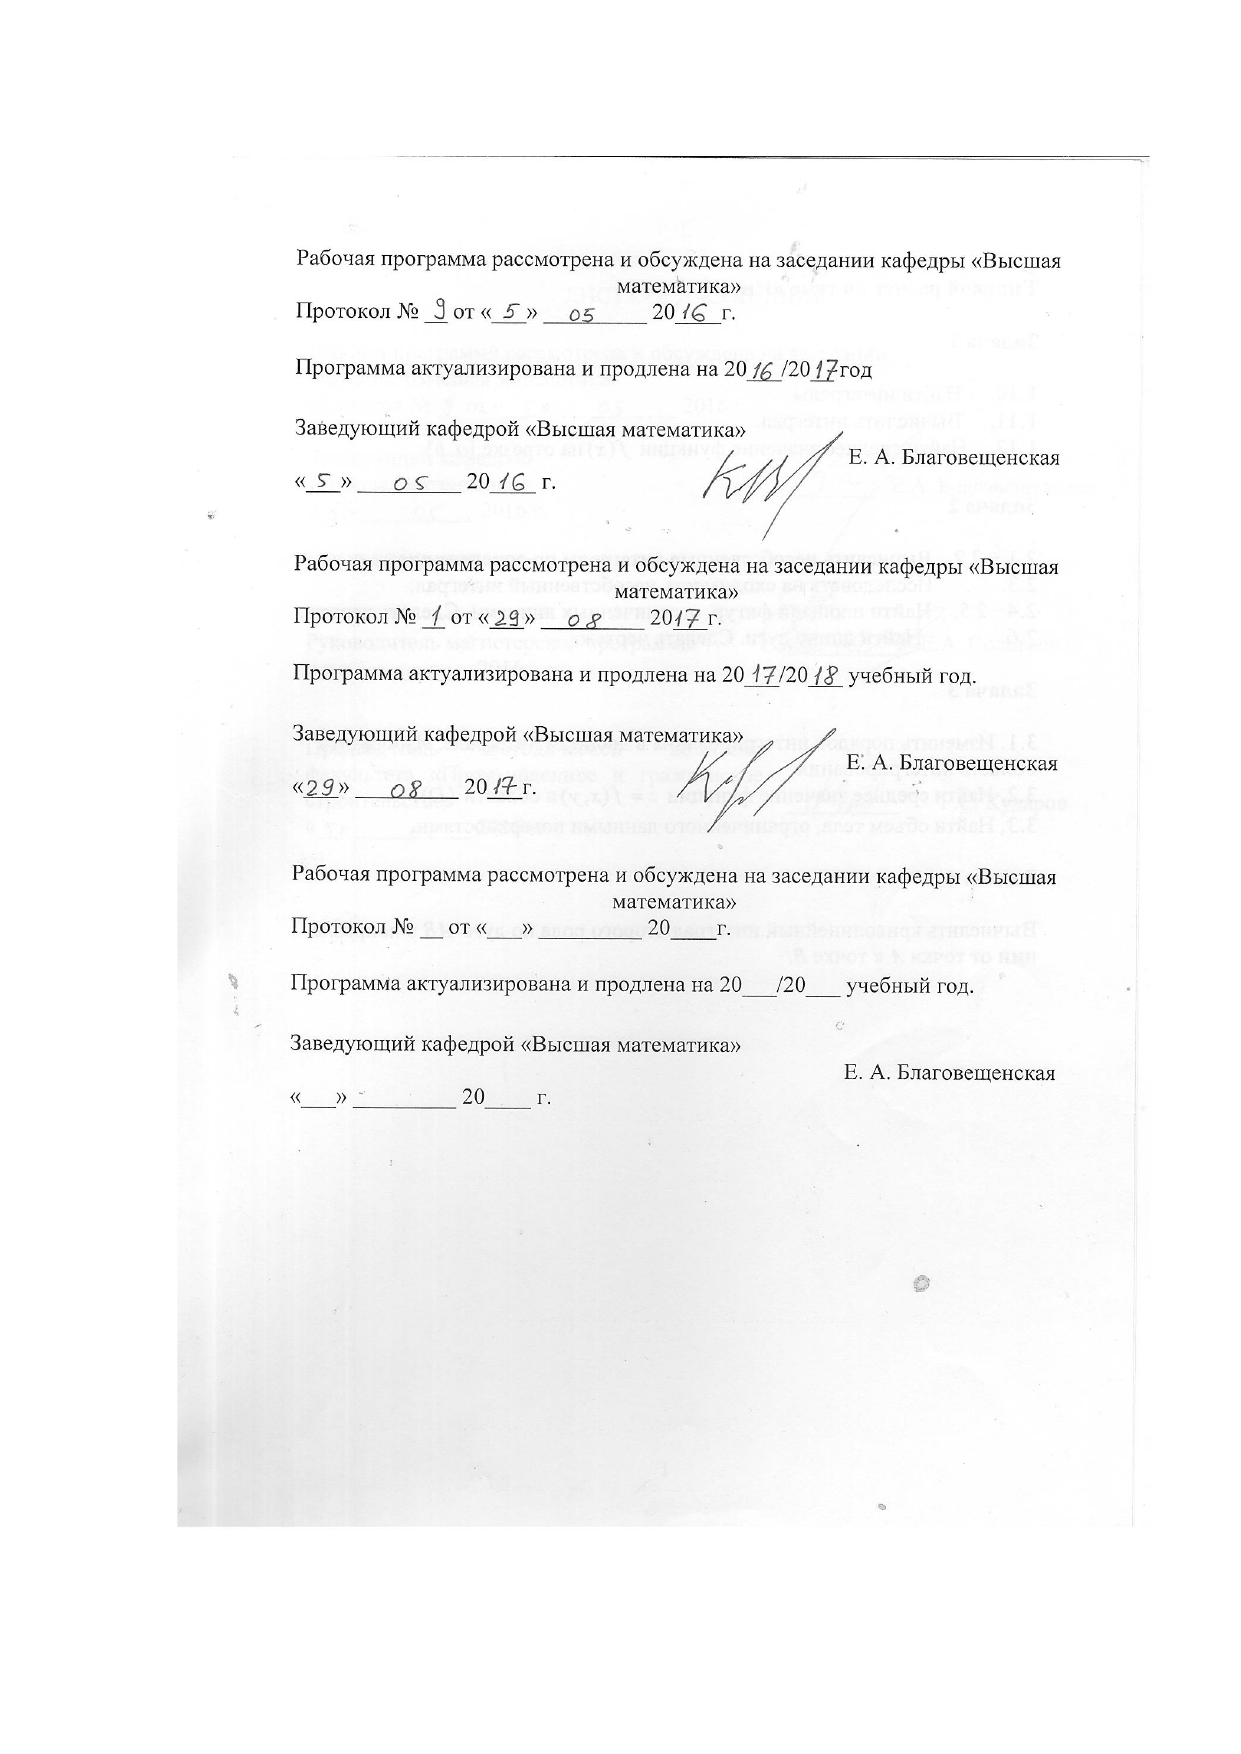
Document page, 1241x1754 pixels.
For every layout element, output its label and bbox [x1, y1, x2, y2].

picture [177, 151, 1152, 1531]
